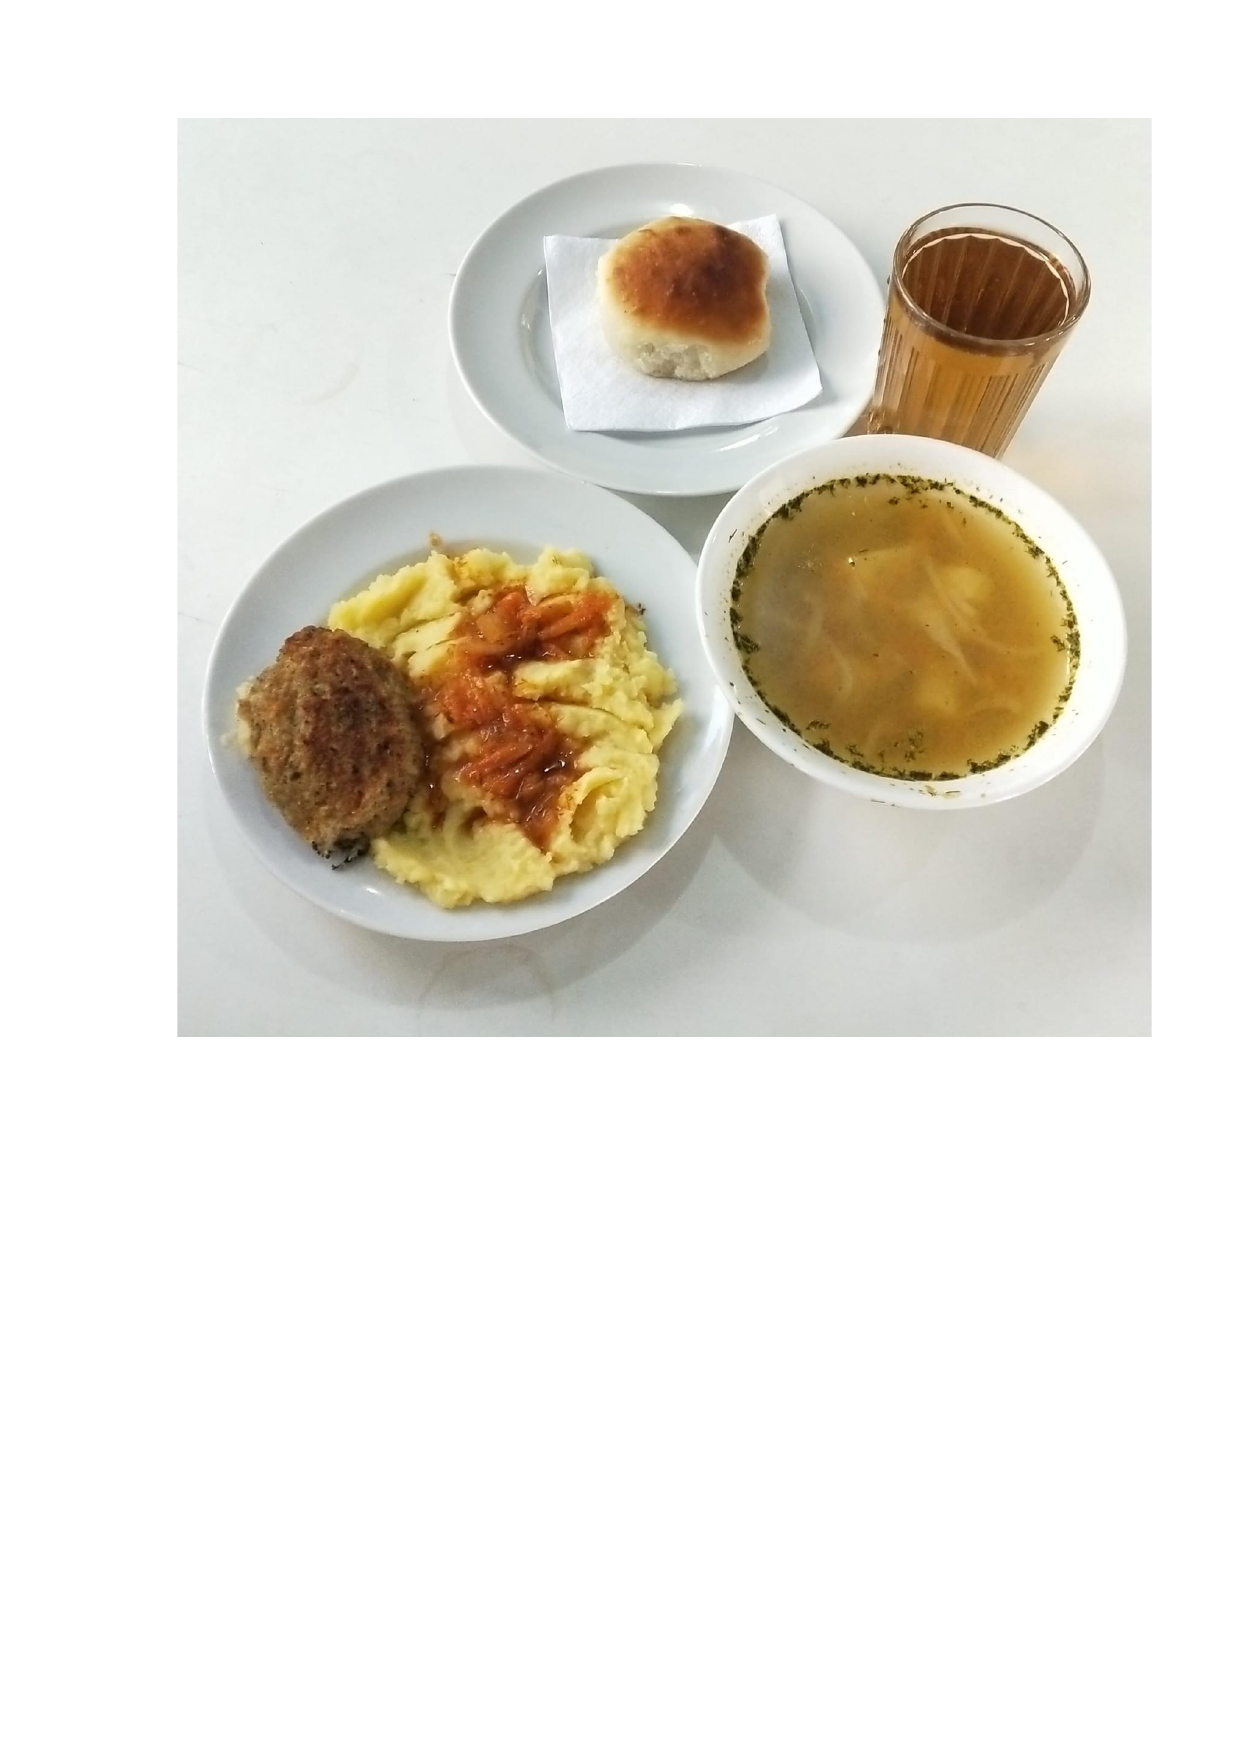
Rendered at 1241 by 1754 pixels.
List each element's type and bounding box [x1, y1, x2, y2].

picture [177, 118, 1152, 1037]
